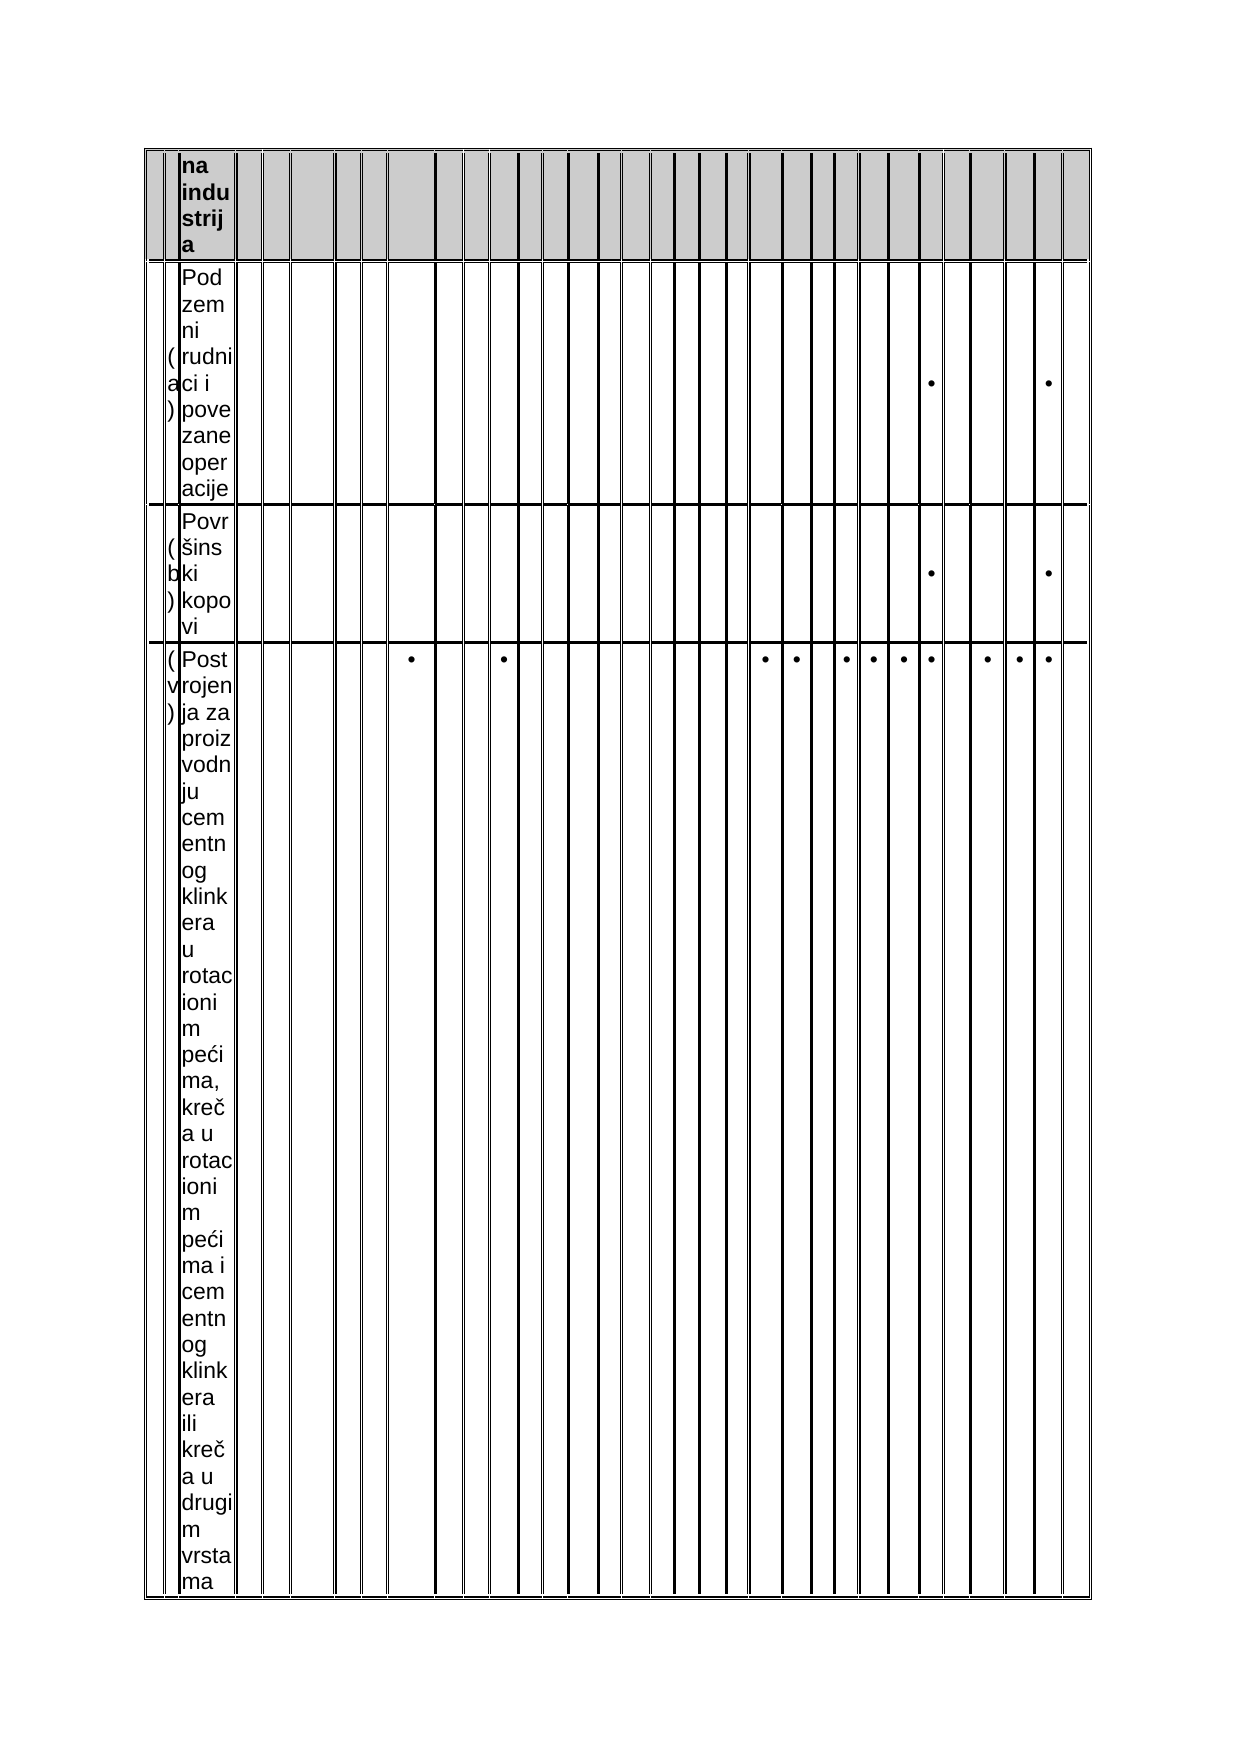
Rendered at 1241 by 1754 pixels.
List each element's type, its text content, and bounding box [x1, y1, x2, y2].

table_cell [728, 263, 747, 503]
table_cell [263, 151, 291, 259]
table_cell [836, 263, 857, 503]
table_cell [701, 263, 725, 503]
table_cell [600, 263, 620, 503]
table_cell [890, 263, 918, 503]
table_cell [388, 149, 435, 259]
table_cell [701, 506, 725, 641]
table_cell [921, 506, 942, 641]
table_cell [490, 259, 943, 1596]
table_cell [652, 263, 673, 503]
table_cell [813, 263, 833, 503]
table_cell [944, 149, 970, 259]
table_cell [236, 151, 262, 259]
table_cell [179, 149, 236, 259]
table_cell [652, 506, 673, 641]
table_cell [1005, 151, 1034, 259]
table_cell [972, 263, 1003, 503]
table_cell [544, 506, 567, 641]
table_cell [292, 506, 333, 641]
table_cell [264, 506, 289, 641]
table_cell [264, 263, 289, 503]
table_cell [749, 149, 782, 259]
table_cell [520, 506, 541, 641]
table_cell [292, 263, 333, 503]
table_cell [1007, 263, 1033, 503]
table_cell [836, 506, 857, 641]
table_cell [811, 151, 834, 259]
table_cell [568, 151, 598, 259]
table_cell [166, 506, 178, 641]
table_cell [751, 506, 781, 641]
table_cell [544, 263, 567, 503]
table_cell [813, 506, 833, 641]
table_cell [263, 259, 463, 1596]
table_cell [782, 151, 811, 259]
table_cell [543, 149, 568, 259]
table_cell [919, 151, 943, 259]
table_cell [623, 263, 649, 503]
table_cell [888, 149, 919, 259]
table_cell [622, 151, 651, 259]
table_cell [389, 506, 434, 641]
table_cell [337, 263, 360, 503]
table_cell [699, 151, 726, 259]
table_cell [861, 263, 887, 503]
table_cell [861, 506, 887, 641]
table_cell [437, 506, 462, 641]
table_cell 3 [147, 151, 165, 259]
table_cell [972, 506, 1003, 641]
table_cell [361, 151, 388, 259]
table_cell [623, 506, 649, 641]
table_cell [970, 149, 1005, 259]
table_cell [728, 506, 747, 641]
table_cell [674, 151, 699, 259]
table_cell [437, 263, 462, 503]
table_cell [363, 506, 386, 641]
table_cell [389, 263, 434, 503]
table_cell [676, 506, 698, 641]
table_cell [1034, 151, 1063, 259]
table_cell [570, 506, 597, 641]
table_cell [291, 149, 335, 259]
table_cell [238, 263, 261, 503]
table_cell [165, 149, 179, 259]
table_cell [435, 151, 463, 259]
table_cell [651, 151, 674, 259]
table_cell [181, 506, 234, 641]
table_cell [147, 259, 163, 503]
table_cell [834, 149, 859, 259]
table_cell Podzemni rudnici i povezane operacije [181, 263, 234, 503]
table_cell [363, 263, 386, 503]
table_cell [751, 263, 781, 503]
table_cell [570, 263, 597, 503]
table_cell [335, 151, 361, 259]
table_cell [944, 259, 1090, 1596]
table_cell [598, 151, 622, 259]
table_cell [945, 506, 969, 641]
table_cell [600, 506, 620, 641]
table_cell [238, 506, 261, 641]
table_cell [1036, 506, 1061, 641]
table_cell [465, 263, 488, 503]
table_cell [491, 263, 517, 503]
table_cell [490, 151, 518, 259]
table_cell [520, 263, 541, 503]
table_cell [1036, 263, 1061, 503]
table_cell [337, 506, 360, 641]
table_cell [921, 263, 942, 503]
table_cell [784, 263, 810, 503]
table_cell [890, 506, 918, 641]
table_cell [726, 149, 749, 259]
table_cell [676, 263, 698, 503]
table_cell [464, 151, 489, 259]
table_cell [518, 151, 543, 259]
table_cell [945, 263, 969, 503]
table_cell [859, 151, 888, 259]
table_cell [1063, 151, 1089, 259]
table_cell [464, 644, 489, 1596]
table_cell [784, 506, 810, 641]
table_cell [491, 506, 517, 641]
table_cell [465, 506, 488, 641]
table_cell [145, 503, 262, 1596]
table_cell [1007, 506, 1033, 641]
